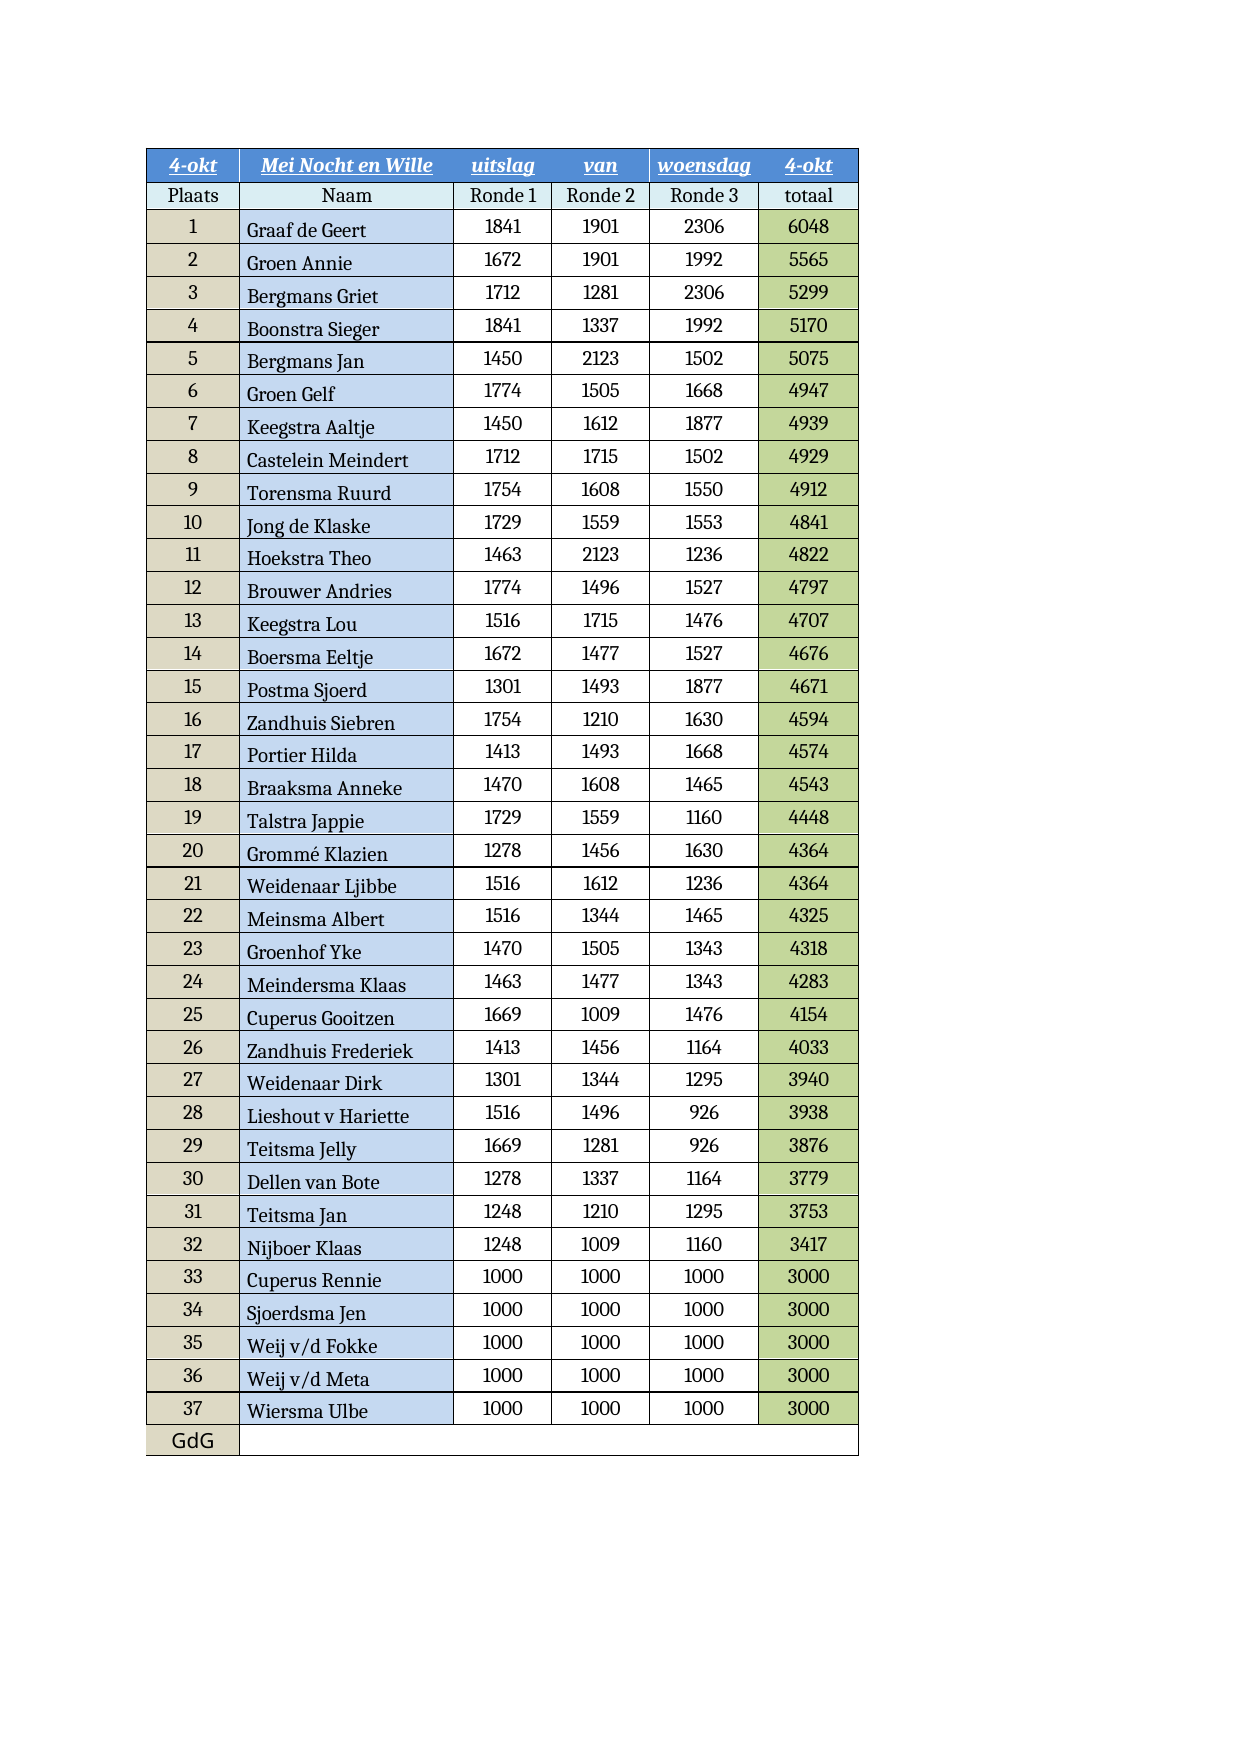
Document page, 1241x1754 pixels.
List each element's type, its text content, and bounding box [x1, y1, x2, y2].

table_cell 1450 [454, 343, 551, 374]
table_cell 4707 [759, 605, 858, 637]
table_cell [552, 1425, 649, 1455]
table_cell Boonstra Sieger [240, 310, 453, 341]
table_cell 1476 [650, 999, 758, 1030]
table_cell 5565 [759, 244, 858, 276]
table_cell 8 [147, 441, 239, 473]
table_cell 1516 [454, 868, 551, 899]
table_cell Weidenaar Ljibbe [240, 868, 453, 899]
table_cell Torensma Ruurd [240, 474, 453, 505]
table_cell 3000 [759, 1327, 858, 1358]
table_cell 1000 [650, 1294, 758, 1326]
table_cell 3000 [759, 1393, 858, 1424]
table_cell 4594 [759, 703, 858, 735]
table_cell 4325 [759, 900, 858, 932]
table_cell 4364 [759, 835, 858, 866]
table_cell Groen Annie [240, 244, 453, 276]
table_cell 1343 [650, 966, 758, 998]
table_cell 1164 [650, 1163, 758, 1194]
table_cell Cuperus Rennie [240, 1261, 453, 1293]
table_cell 1456 [552, 835, 649, 866]
table_cell 19 [147, 802, 239, 833]
table_cell 1669 [454, 999, 551, 1030]
table_cell 1877 [650, 671, 758, 702]
table_cell 1553 [650, 506, 758, 538]
table_cell 1754 [454, 703, 551, 735]
table_cell 13 [147, 605, 239, 637]
table_cell 1729 [454, 802, 551, 833]
table_cell 1712 [454, 441, 551, 473]
table_cell Teitsma Jelly [240, 1130, 453, 1162]
table_header uitslag [454, 149, 552, 182]
table_cell 1337 [552, 1163, 649, 1194]
table_cell 1527 [650, 638, 758, 669]
table_cell 1877 [650, 408, 758, 440]
table_cell 1000 [552, 1393, 649, 1424]
table_cell 5170 [759, 310, 858, 341]
table_cell 1337 [552, 310, 649, 341]
table_cell 1901 [552, 210, 649, 243]
table_cell Postma Sjoerd [240, 671, 453, 702]
table_cell 31 [147, 1196, 239, 1227]
table_cell 1841 [454, 210, 551, 243]
table_cell 14 [147, 638, 239, 669]
table_cell 1465 [650, 769, 758, 801]
table_cell Teitsma Jan [240, 1196, 453, 1227]
table_cell 1295 [650, 1064, 758, 1096]
table_cell 1774 [454, 572, 551, 604]
table_cell 1000 [650, 1261, 758, 1293]
table_cell 4797 [759, 572, 858, 604]
table_cell 2306 [650, 277, 758, 308]
table_cell 1630 [650, 835, 758, 866]
table_cell Nijboer Klaas [240, 1228, 453, 1260]
table_cell 4543 [759, 769, 858, 801]
table_cell 1210 [552, 703, 649, 735]
table_cell 25 [147, 999, 239, 1030]
table_cell 1505 [552, 375, 649, 407]
table_cell 1476 [650, 605, 758, 637]
table_cell Keegstra Lou [240, 605, 453, 637]
table_cell 4033 [759, 1031, 858, 1063]
table_cell 1210 [552, 1196, 649, 1227]
table_cell 1668 [650, 375, 758, 407]
table_cell 5299 [759, 277, 858, 308]
table_cell 1477 [552, 638, 649, 669]
table_cell 3000 [759, 1294, 858, 1326]
table_cell 22 [147, 900, 239, 932]
table_cell 2123 [552, 343, 649, 374]
table_cell Grommé Klazien [240, 835, 453, 866]
table_cell 1493 [552, 671, 649, 702]
table_cell 1527 [650, 572, 758, 604]
table_cell 5 [147, 343, 239, 374]
table_cell 5075 [759, 343, 858, 374]
table_cell 4 [147, 310, 239, 341]
table_cell 1630 [650, 703, 758, 735]
table_cell 1000 [552, 1327, 649, 1358]
table_cell Hoekstra Theo [240, 539, 453, 571]
table_cell 4912 [759, 474, 858, 505]
table_cell Weij v/d Fokke [240, 1327, 453, 1358]
table_cell 24 [147, 966, 239, 998]
table_cell 12 [147, 572, 239, 604]
table_cell 3940 [759, 1064, 858, 1096]
table_cell 1344 [552, 1064, 649, 1096]
table_cell 1502 [650, 343, 758, 374]
table_cell Weij v/d Meta [240, 1360, 453, 1391]
table_cell 1463 [454, 539, 551, 571]
table_cell Keegstra Aaltje [240, 408, 453, 440]
table_cell 1413 [454, 1031, 551, 1063]
table_header Mei Nocht en Wille [240, 149, 454, 182]
table_cell Groen Gelf [240, 375, 453, 407]
table_cell 1493 [552, 736, 649, 768]
table_cell 1496 [552, 1097, 649, 1129]
table_header 4-okt [759, 149, 858, 182]
table_cell 16 [147, 703, 239, 735]
table_cell 926 [650, 1097, 758, 1129]
table_cell 1672 [454, 244, 551, 276]
table_cell Naam [240, 183, 453, 208]
table_cell 34 [147, 1294, 239, 1326]
table_cell 1550 [650, 474, 758, 505]
table_cell 1281 [552, 277, 649, 308]
table_cell Bergmans Griet [240, 277, 453, 308]
table_cell 926 [650, 1130, 758, 1162]
table_cell 4671 [759, 671, 858, 702]
table_cell 4822 [759, 539, 858, 571]
table_cell 1668 [650, 736, 758, 768]
table_cell 4841 [759, 506, 858, 538]
table_cell Plaats [147, 183, 239, 208]
table_cell 1009 [552, 1228, 649, 1260]
table_cell 6048 [759, 210, 858, 243]
table_cell 1000 [454, 1360, 551, 1391]
table_cell Zandhuis Siebren [240, 703, 453, 735]
table_cell 1000 [650, 1393, 758, 1424]
table_cell 1000 [454, 1327, 551, 1358]
table_cell 2123 [552, 539, 649, 571]
table_cell Dellen van Bote [240, 1163, 453, 1194]
table_cell 1505 [552, 933, 649, 965]
table_cell Bergmans Jan [240, 343, 453, 374]
table_cell Braaksma Anneke [240, 769, 453, 801]
table_cell 1992 [650, 244, 758, 276]
table_cell [454, 1425, 552, 1455]
table_cell 1000 [454, 1261, 551, 1293]
table_cell 4676 [759, 638, 858, 669]
table_cell 4364 [759, 868, 858, 899]
table_cell 2306 [650, 210, 758, 243]
table_cell Lieshout v Hariette [240, 1097, 453, 1129]
table_cell 1164 [650, 1031, 758, 1063]
table_cell 1000 [650, 1360, 758, 1391]
table_cell 3753 [759, 1196, 858, 1227]
table_cell 28 [147, 1097, 239, 1129]
table_cell 1344 [552, 900, 649, 932]
table_cell GdG [146, 1425, 239, 1455]
table_cell 1715 [552, 441, 649, 473]
table_cell 4939 [759, 408, 858, 440]
table_cell 3938 [759, 1097, 858, 1129]
table_cell [759, 1425, 858, 1455]
table_cell Castelein Meindert [240, 441, 453, 473]
table_cell 15 [147, 671, 239, 702]
table_cell Brouwer Andries [240, 572, 453, 604]
table_cell 18 [147, 769, 239, 801]
table_cell 1672 [454, 638, 551, 669]
table_cell 1160 [650, 1228, 758, 1260]
table_cell 29 [147, 1130, 239, 1162]
table_cell 1470 [454, 769, 551, 801]
table_cell 4929 [759, 441, 858, 473]
table_cell 1712 [454, 277, 551, 308]
table_cell 6 [147, 375, 239, 407]
table_cell 1236 [650, 868, 758, 899]
table_cell 1160 [650, 802, 758, 833]
table_cell 1754 [454, 474, 551, 505]
table_cell Meindersma Klaas [240, 966, 453, 998]
table_cell 3000 [759, 1360, 858, 1391]
table_cell 1477 [552, 966, 649, 998]
table_cell 35 [147, 1327, 239, 1358]
table_cell 1774 [454, 375, 551, 407]
table_cell 1456 [552, 1031, 649, 1063]
table_cell Portier Hilda [240, 736, 453, 768]
table_cell 1502 [650, 441, 758, 473]
table_cell Ronde 3 [650, 183, 758, 208]
table_cell Ronde 2 [552, 183, 649, 208]
table_cell 1470 [454, 933, 551, 965]
table_cell Wiersma Ulbe [240, 1393, 453, 1424]
table_cell 1248 [454, 1228, 551, 1260]
table_cell 23 [147, 933, 239, 965]
table_cell 2 [147, 244, 239, 276]
table_cell Weidenaar Dirk [240, 1064, 453, 1096]
table_cell Meinsma Albert [240, 900, 453, 932]
table_cell 1000 [650, 1327, 758, 1358]
table_cell 9 [147, 474, 239, 505]
table_cell 36 [147, 1360, 239, 1391]
table_cell 21 [147, 868, 239, 899]
table_cell 1516 [454, 605, 551, 637]
table_cell 17 [147, 736, 239, 768]
table_cell 1463 [454, 966, 551, 998]
table_cell 3876 [759, 1130, 858, 1162]
table_cell 1295 [650, 1196, 758, 1227]
table_cell Jong de Klaske [240, 506, 453, 538]
table_cell 1301 [454, 1064, 551, 1096]
table_cell 1009 [552, 999, 649, 1030]
table_cell Graaf de Geert [240, 210, 453, 243]
table_cell 7 [147, 408, 239, 440]
table_cell 11 [147, 539, 239, 571]
table_cell 1000 [454, 1294, 551, 1326]
table_cell 1612 [552, 868, 649, 899]
table_cell 1841 [454, 310, 551, 341]
table_header 4-okt [147, 149, 239, 182]
table_cell 37 [147, 1393, 239, 1424]
table_cell 26 [147, 1031, 239, 1063]
table_cell 4318 [759, 933, 858, 965]
table_cell 1612 [552, 408, 649, 440]
table_cell 1413 [454, 736, 551, 768]
table_cell 1992 [650, 310, 758, 341]
table_cell 1729 [454, 506, 551, 538]
table_cell Ronde 1 [454, 183, 551, 208]
table_cell 1301 [454, 671, 551, 702]
table_cell 1 [147, 210, 239, 243]
table_cell 27 [147, 1064, 239, 1096]
table_cell 1000 [454, 1393, 551, 1424]
table_cell 1343 [650, 933, 758, 965]
table_cell 1559 [552, 802, 649, 833]
table_cell 1278 [454, 1163, 551, 1194]
table_cell 1669 [454, 1130, 551, 1162]
table_cell Boersma Eeltje [240, 638, 453, 669]
table_cell 20 [147, 835, 239, 866]
table_cell 1278 [454, 835, 551, 866]
table_cell [240, 1425, 454, 1455]
table_cell 4283 [759, 966, 858, 998]
table_cell Talstra Jappie [240, 802, 453, 833]
table_cell 1465 [650, 900, 758, 932]
table_cell 1000 [552, 1360, 649, 1391]
table_cell 1496 [552, 572, 649, 604]
table_cell 1000 [552, 1261, 649, 1293]
table_cell totaal [759, 183, 858, 208]
table_cell 1715 [552, 605, 649, 637]
table_cell 1281 [552, 1130, 649, 1162]
table_cell 32 [147, 1228, 239, 1260]
table_cell Groenhof Yke [240, 933, 453, 965]
table_cell 3779 [759, 1163, 858, 1194]
table_cell [650, 1425, 759, 1455]
table_cell Zandhuis Frederiek [240, 1031, 453, 1063]
table_cell 1901 [552, 244, 649, 276]
table_cell 4947 [759, 375, 858, 407]
table_cell 1516 [454, 900, 551, 932]
table_cell 1608 [552, 474, 649, 505]
table_cell Sjoerdsma Jen [240, 1294, 453, 1326]
table_cell 3000 [759, 1261, 858, 1293]
table_cell 1608 [552, 769, 649, 801]
table_cell Cuperus Gooitzen [240, 999, 453, 1030]
table_cell 3417 [759, 1228, 858, 1260]
table_cell 4154 [759, 999, 858, 1030]
table_cell 1000 [552, 1294, 649, 1326]
table_cell 10 [147, 506, 239, 538]
table_cell 4574 [759, 736, 858, 768]
table_cell 30 [147, 1163, 239, 1194]
table_cell 3 [147, 277, 239, 308]
table_cell 4448 [759, 802, 858, 833]
table_header woensdag [650, 149, 759, 182]
table_cell 1450 [454, 408, 551, 440]
table_cell 33 [147, 1261, 239, 1293]
table_cell 1559 [552, 506, 649, 538]
table_cell 1516 [454, 1097, 551, 1129]
table_cell 1248 [454, 1196, 551, 1227]
table_header van [552, 149, 649, 182]
table_cell 1236 [650, 539, 758, 571]
